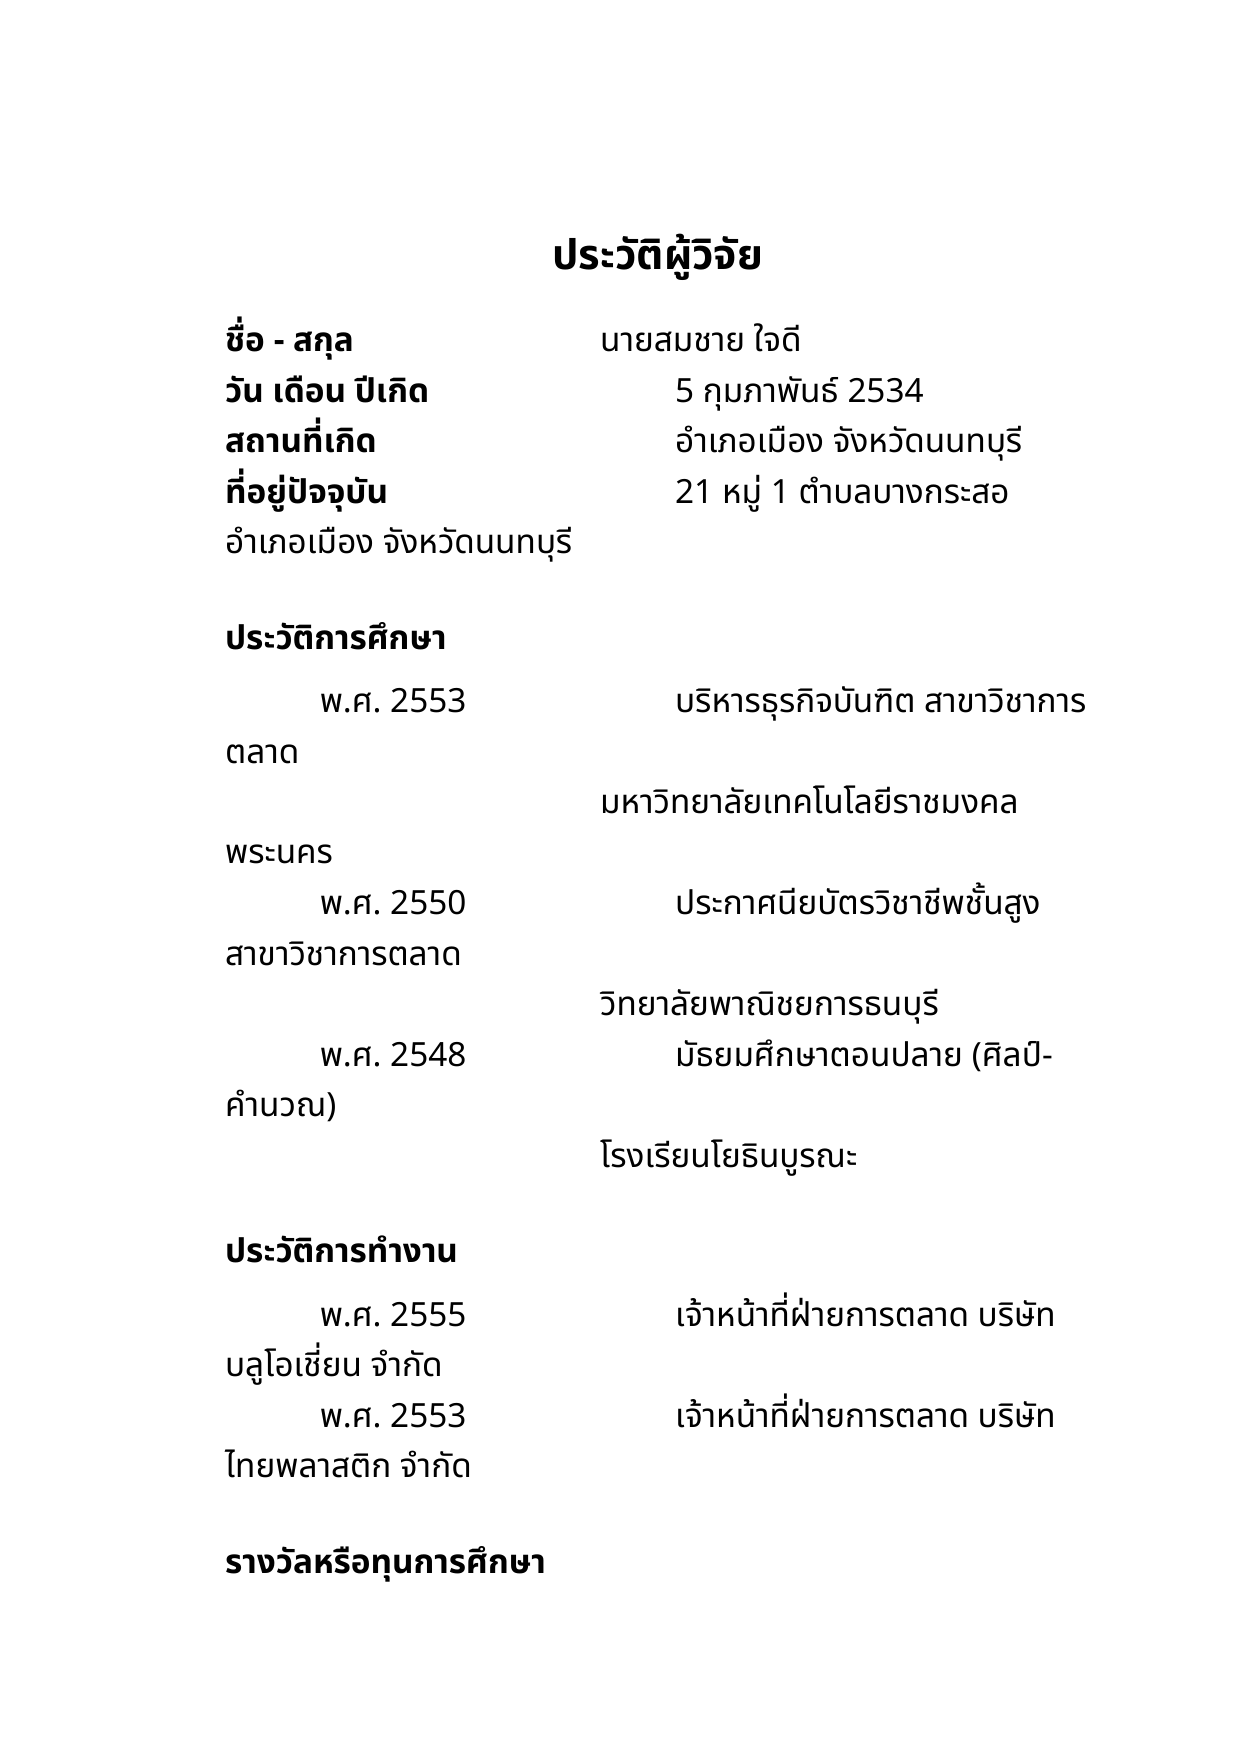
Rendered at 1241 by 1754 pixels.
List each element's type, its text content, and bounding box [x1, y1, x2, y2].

text ประวัติผู้วิจัย [225, 225, 1090, 288]
text โรงเรียนโยธินบูรณะ [225, 1132, 1090, 1182]
text พ.ศ. 2555 เจ้าหน้าที่ฝ่ายการตลาด บริษัท บลูโอเชี่ยน จำกัด [225, 1290, 1090, 1391]
text มหาวิทยาลัยเทคโนโลยีราชมงคลพระนคร [225, 778, 1090, 879]
text วัน เดือน ปีเกิด 5 กุมภาพันธ์ 2534 [225, 367, 1090, 417]
text พ.ศ. 2553 บริหารธุรกิจบันฑิต สาขาวิชาการตลาด [225, 677, 1090, 778]
text ประวัติการศึกษา [225, 614, 1090, 664]
text พ.ศ. 2550 ประกาศนียบัตรวิชาชีพชั้นสูง สาขาวิชาการตลาด [225, 879, 1090, 980]
text รางวัลหรือทุนการศึกษา [225, 1538, 1090, 1588]
text พ.ศ. 2553 เจ้าหน้าที่ฝ่ายการตลาด บริษัท ไทยพลาสติก จำกัด [225, 1391, 1090, 1492]
text ชื่อ - สกุล นายสมชาย ใจดี [225, 316, 1090, 367]
text ที่อยู่ปัจจุบัน 21 หมู่ 1 ตำบลบางกระสอ อำเภอเมือง จังหวัดนนทบุรี [225, 468, 1090, 569]
text พ.ศ. 2548 มัธยมศึกษาตอนปลาย (ศิลป์-คำนวณ) [225, 1030, 1090, 1132]
text ประวัติการทำงาน [225, 1227, 1090, 1278]
text วิทยาลัยพาณิชยการธนบุรี [225, 980, 1090, 1030]
text สถานที่เกิด อำเภอเมือง จังหวัดนนทบุรี [225, 417, 1090, 468]
